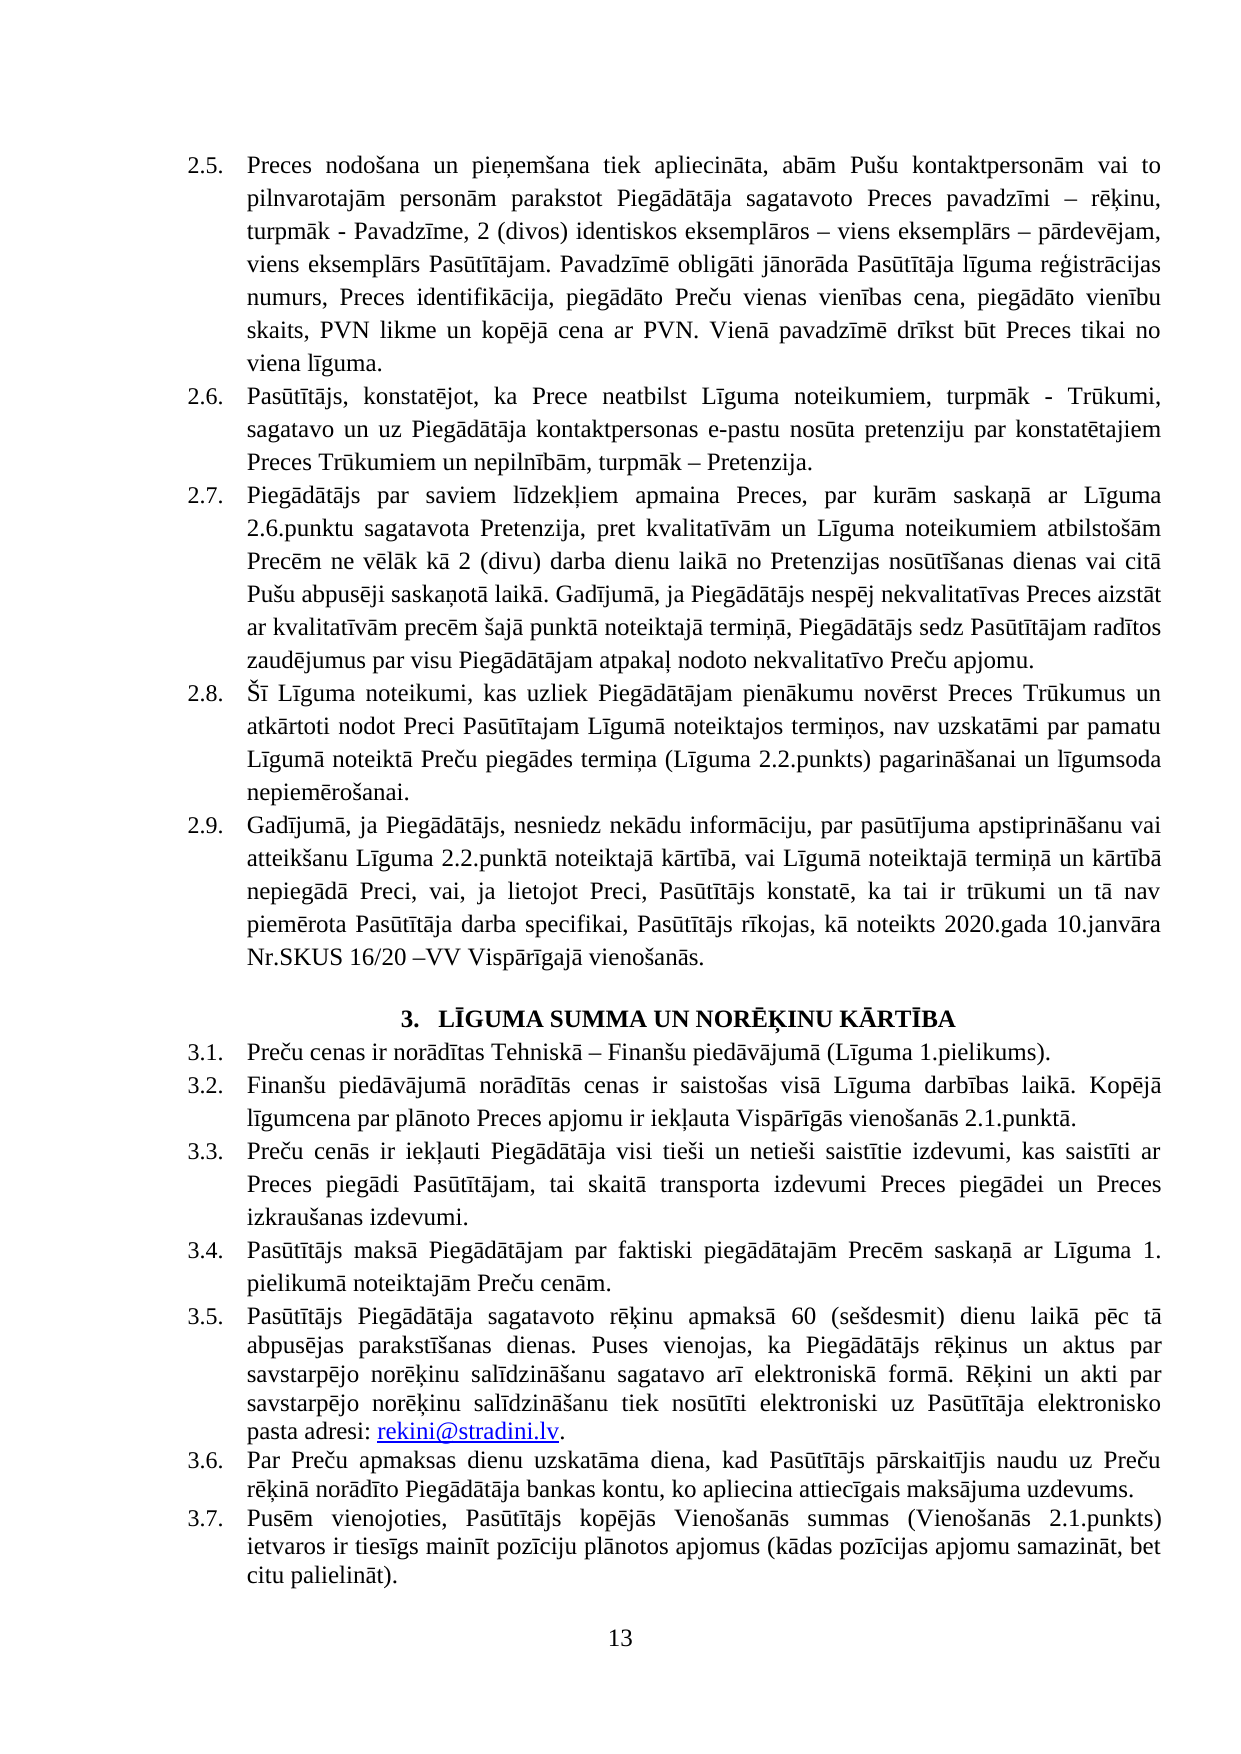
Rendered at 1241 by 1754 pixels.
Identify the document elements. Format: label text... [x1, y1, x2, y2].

list LĪGUMA SUMMA UN NORĒĶINU KĀRTĪBA [194, 1004, 1162, 1033]
list Pasūtītājs Piegādātāja sagatavoto rēķinu apmaksā 60 (sešdesmit) dienu laikā pēc tā abpusējas parakstīšanas dienas. Puses vienojas, ka Piegādātājs rēķinus un aktus par savstarpējo norēķinu salīdzināšanu sagatavo arī elektroniskā formā. Rēķini un akti par savstarpējo norēķinu salīdzināšanu tiek nosūtīti elektroniski uz Pasūtītāja elektronisko pasta adresi: rekini@stradini.lv. [187, 1301, 1162, 1445]
list Pasūtītājs maksā Piegādātājam par faktiski piegādātajām Precēm saskaņā ar Līguma 1. pielikumā noteiktajām Preču cenām. [187, 1235, 1162, 1297]
list Finanšu piedāvājumā norādītās cenas ir saistošas visā Līguma darbības laikā. Kopējā līgumcena par plānoto Preces apjomu ir iekļauta Vispārīgās vienošanās 2.1.punktā. [187, 1070, 1162, 1132]
list Pasūtītājs, konstatējot, ka Prece neatbilst Līguma noteikumiem, turpmāk - Trūkumi, sagatavo un uz Piegādātāja kontaktpersonas e-pastu nosūta pretenziju par konstatētajiem Preces Trūkumiem un nepilnībām, turpmāk – Pretenzija. [187, 381, 1162, 476]
list Pusēm vienojoties, Pasūtītājs kopējās Vienošanās summas (Vienošanās 2.1.punkts) ietvaros ir tiesīgs mainīt pozīciju plānotos apjomus (kādas pozīcijas apjomu samazināt, bet citu palielināt). [187, 1503, 1162, 1589]
list Preču cenās ir iekļauti Piegādātāja visi tieši un netieši saistītie izdevumi, kas saistīti ar Preces piegādi Pasūtītājam, tai skaitā transporta izdevumi Preces piegādei un Preces izkraušanas izdevumi. [187, 1136, 1162, 1231]
list Preces nodošana un pieņemšana tiek apliecināta, abām Pušu kontaktpersonām vai to pilnvarotajām personām parakstot Piegādātāja sagatavoto Preces pavadzīmi – rēķinu, turpmāk - Pavadzīme, 2 (divos) identiskos eksemplāros – viens eksemplārs – pārdevējam, viens eksemplārs Pasūtītājam. Pavadzīmē obligāti jānorāda Pasūtītāja līguma reģistrācijas numurs, Preces identifikācija, piegādāto Preču vienas vienības cena, piegādāto vienību skaits, PVN likme un kopējā cena ar PVN. Vienā pavadzīmē drīkst būt Preces tikai no viena līguma. [187, 150, 1162, 377]
list Gadījumā, ja Piegādātājs, nesniedz nekādu informāciju, par pasūtījuma apstiprināšanu vai atteikšanu Līguma 2.2.punktā noteiktajā kārtībā, vai Līgumā noteiktajā termiņā un kārtībā nepiegādā Preci, vai, ja lietojot Preci, Pasūtītājs konstatē, ka tai ir trūkumi un tā nav piemērota Pasūtītāja darba specifikai, Pasūtītājs rīkojas, kā noteikts 2020.gada 10.janvāra Nr.SKUS 16/20 –VV Vispārīgajā vienošanās. [187, 810, 1162, 971]
list Piegādātājs par saviem līdzekļiem apmaina Preces, par kurām saskaņā ar Līguma 2.6.punktu sagatavota Pretenzija, pret kvalitatīvām un Līguma noteikumiem atbilstošām Precēm ne vēlāk kā 2 (divu) darba dienu laikā no Pretenzijas nosūtīšanas dienas vai citā Pušu abpusēji saskaņotā laikā. Gadījumā, ja Piegādātājs nespēj nekvalitatīvas Preces aizstāt ar kvalitatīvām precēm šajā punktā noteiktajā termiņā, Piegādātājs sedz Pasūtītājam radītos zaudējumus par visu Piegādātājam atpakaļ nodoto nekvalitatīvo Preču apjomu. [187, 480, 1162, 674]
list Preču cenas ir norādītas Tehniskā – Finanšu piedāvājumā (Līguma 1.pielikums). [187, 1037, 1162, 1066]
list Par Preču apmaksas dienu uzskatāma diena, kad Pasūtītājs pārskaitījis naudu uz Preču rēķinā norādīto Piegādātāja bankas kontu, ko apliecina attiecīgais maksājuma uzdevums. [187, 1445, 1162, 1503]
list Šī Līguma noteikumi, kas uzliek Piegādātājam pienākumu novērst Preces Trūkumus un atkārtoti nodot Preci Pasūtītajam Līgumā noteiktajos termiņos, nav uzskatāmi par pamatu Līgumā noteiktā Preču piegādes termiņa (Līguma 2.2.punkts) pagarināšanai un līgumsoda nepiemērošanai. [187, 678, 1162, 806]
